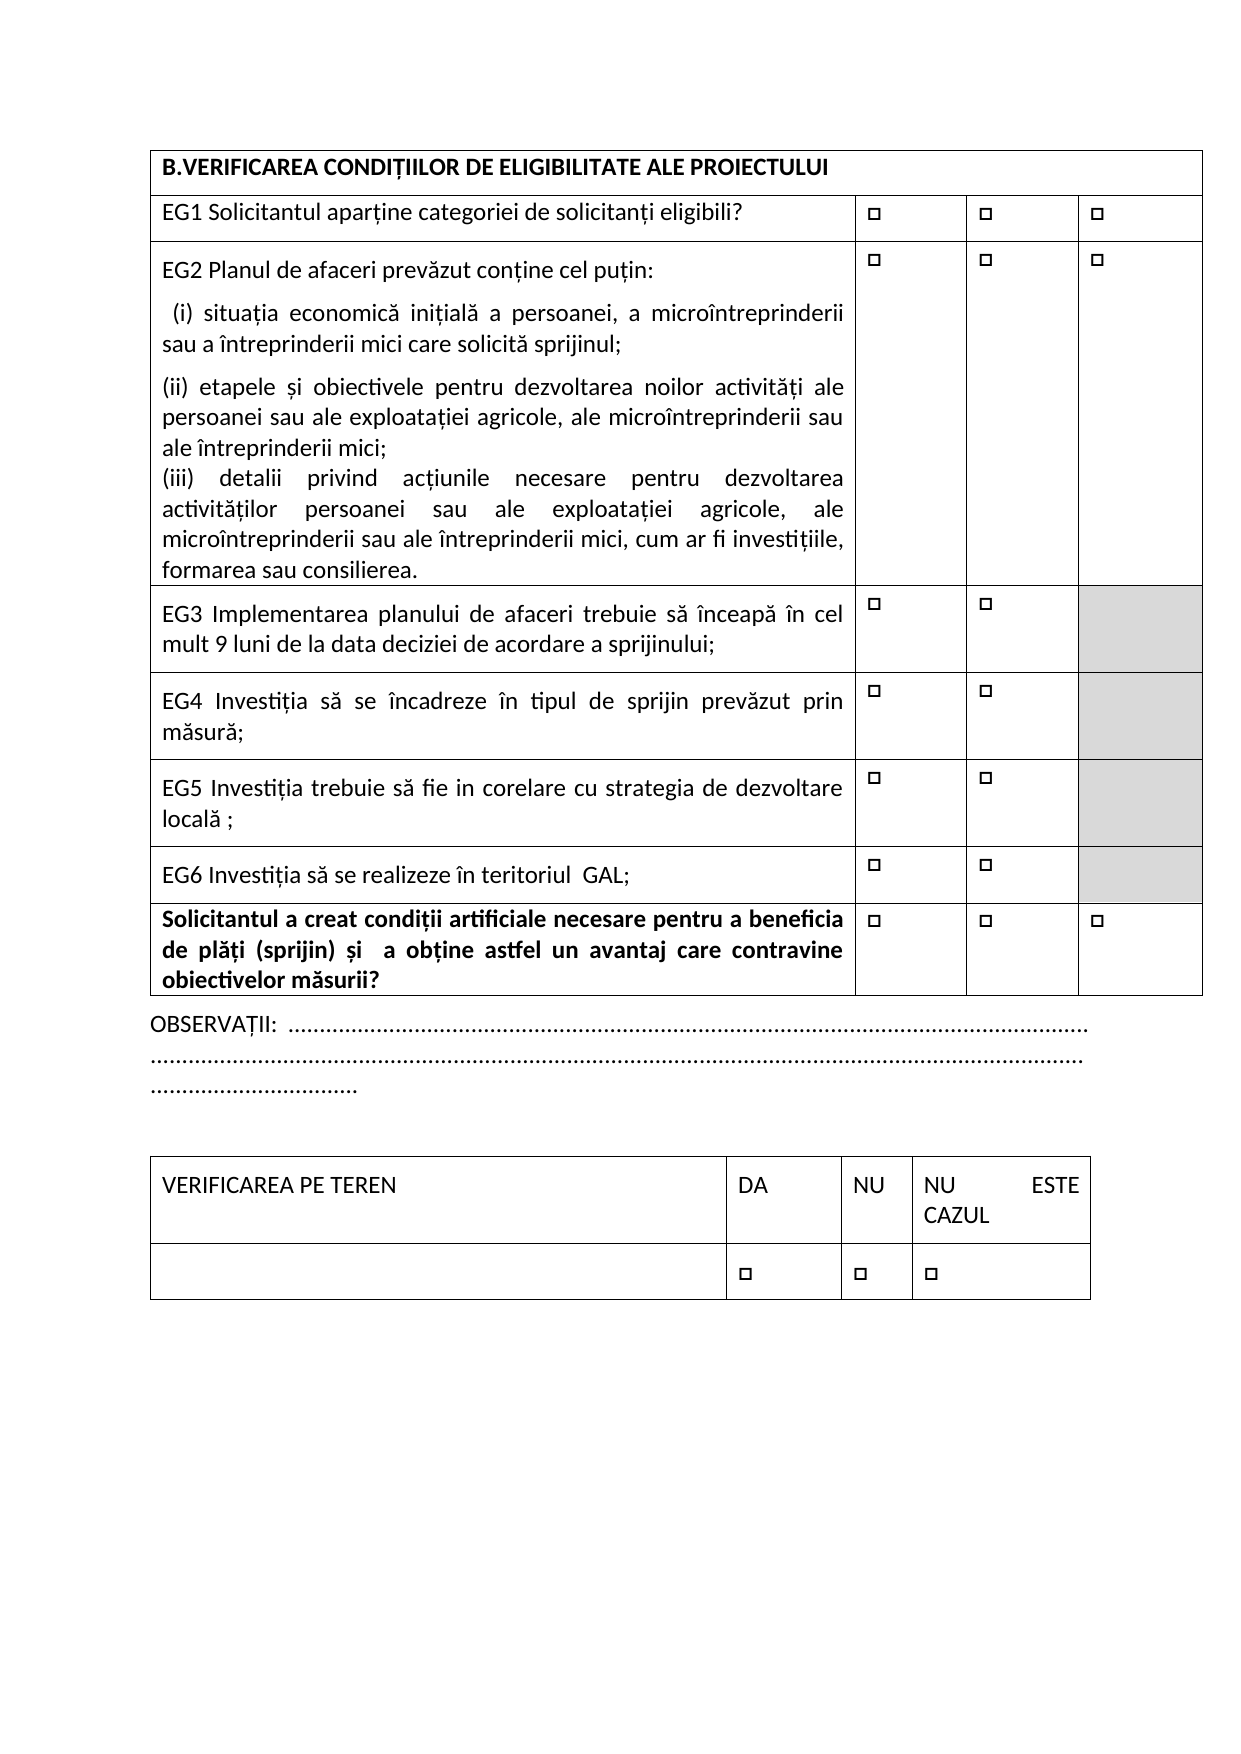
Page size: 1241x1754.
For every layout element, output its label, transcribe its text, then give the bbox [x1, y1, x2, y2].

table_cell □ [967, 242, 1078, 584]
table_cell □ [856, 242, 966, 584]
table_cell [151, 1244, 726, 1299]
text OBSERVAȚII: .................................................................................................................................................................................................................................................................................................................... [150, 1008, 1090, 1100]
table_cell B.VERIFICAREA CONDIȚIILOR DE ELIGIBILITATE ALE PROIECTULUI [151, 151, 1202, 195]
table_cell EG2 Planul de afaceri prevăzut conține cel puțin: (i) situația economică inițială a persoanei, a microîntreprinderii sau a întreprinderii mici care solicită sprijinul; (ii) etapele și obiectivele pentru dezvoltarea noilor activități ale persoanei sau ale exploatației agricole, ale microîntreprinderii sau ale întreprinderii mici; (iii) detalii privind acțiunile necesare pentru dezvoltarea activităților persoanei sau ale exploatației agricole, ale microîntreprinderii sau ale întreprinderii mici, cum ar fi investițiile, formarea sau consilierea. [151, 242, 855, 584]
table_cell □ [967, 586, 1078, 672]
table_cell □ [842, 1244, 912, 1299]
table_cell [1079, 847, 1202, 902]
table_cell □ [1079, 242, 1202, 584]
table_cell □ [856, 196, 966, 241]
table_cell [1079, 586, 1202, 672]
table_cell EG6 Investiția să se realizeze în teritoriul GAL; [151, 847, 855, 902]
table_cell □ [967, 673, 1078, 759]
table_header DA [727, 1157, 841, 1243]
table_header NU [842, 1157, 912, 1243]
table_cell [1079, 760, 1202, 846]
table_cell □ [856, 904, 966, 995]
table_cell □ [967, 904, 1078, 995]
table_cell EG5 Investiția trebuie să fie in corelare cu strategia de dezvoltare locală ; [151, 760, 855, 846]
table_cell □ [967, 760, 1078, 846]
table_cell □ [856, 586, 966, 672]
table_cell EG3 Implementarea planului de afaceri trebuie să înceapă în cel mult 9 luni de la data deciziei de acordare a sprijinului; [151, 586, 855, 672]
table_header NU ESTE CAZUL [913, 1157, 1090, 1243]
table_cell □ [1079, 196, 1202, 241]
table_cell □ [967, 847, 1078, 902]
table_cell □ [856, 673, 966, 759]
table_cell □ [1079, 904, 1202, 995]
table_cell □ [727, 1244, 841, 1299]
table_cell Solicitantul a creat condiții artificiale necesare pentru a beneficia de plăți (sprijin) și a obține astfel un avantaj care contravine obiectivelor măsurii? [151, 904, 855, 995]
table_cell [1079, 673, 1202, 759]
table_cell EG1 Solicitantul aparține categoriei de solicitanți eligibili? [151, 196, 855, 241]
table_header VERIFICAREA PE TEREN [151, 1157, 726, 1243]
table_cell □ [913, 1244, 1090, 1299]
table_cell □ [967, 196, 1078, 241]
table_cell □ [856, 847, 966, 902]
table_cell □ [856, 760, 966, 846]
table_cell EG4 Investiția să se încadreze în tipul de sprijin prevăzut prin măsură; [151, 673, 855, 759]
